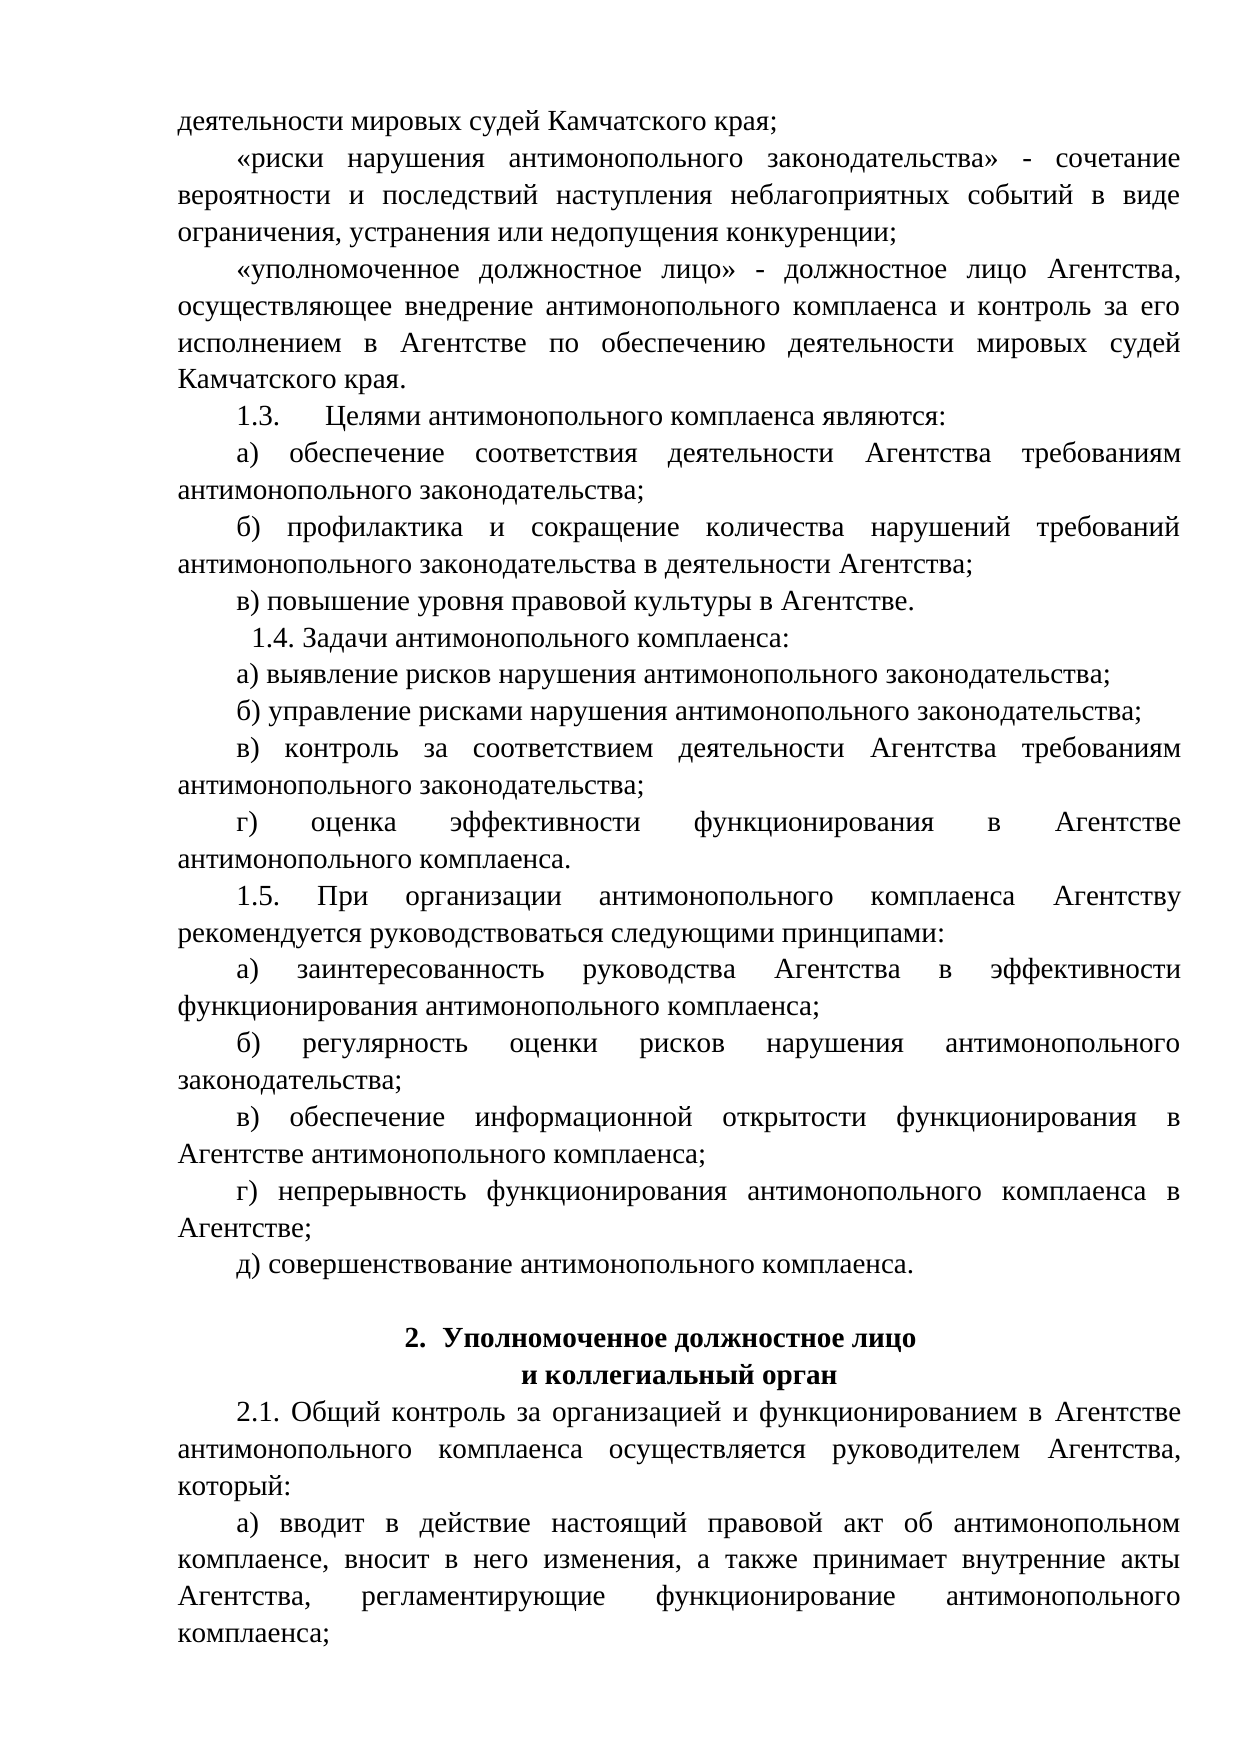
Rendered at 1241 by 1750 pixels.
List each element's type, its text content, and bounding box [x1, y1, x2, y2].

text а) обеспечение соответствия деятельности Агентства требованиям антимонопольного законодательства; [177, 435, 1181, 506]
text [177, 103, 1181, 137]
text в) повышение уровня правовой культуры в Агентстве. [177, 583, 1181, 616]
text «риски нарушения антимонопольного законодательства» - сочетание вероятности и последствий наступления неблагоприятных событий в виде ограничения, устранения или недопущения конкуренции; [177, 140, 1181, 248]
list и коллегиальный орган [177, 1357, 1181, 1391]
text г) оценка эффективности функционирования в Агентстве антимонопольного комплаенса. [177, 804, 1181, 874]
text г) непрерывность функционирования антимонопольного комплаенса в Агентстве; [177, 1173, 1181, 1243]
text б) профилактика и сокращение количества нарушений требований антимонопольного законодательства в деятельности Агентства; [177, 509, 1181, 579]
text 2.1. Общий контроль за организацией и функционированием в Агентстве антимонопольного комплаенса осуществляется руководителем Агентства, который: [177, 1394, 1181, 1501]
text 1.5. При организации антимонопольного комплаенса Агентству рекомендуется руководствоваться следующими принципами: [177, 878, 1181, 948]
text б) управление рисками нарушения антимонопольного законодательства; [177, 693, 1181, 727]
text а) выявление рисков нарушения антимонопольного законодательства; [177, 657, 1181, 690]
list Целями антимонопольного комплаенса являются: [177, 398, 1181, 432]
text б) регулярность оценки рисков нарушения антимонопольного законодательства; [177, 1025, 1181, 1096]
text «уполномоченное должностное лицо» - должностное лицо Агентства, осуществляющее внедрение антимонопольного комплаенса и контроль за его исполнением в Агентстве по обеспечению деятельности мировых судей Камчатского края. [177, 251, 1181, 395]
text а) заинтересованность руководства Агентства в эффективности функционирования антимонопольного комплаенса; [177, 952, 1181, 1022]
text д) совершенствование антимонопольного комплаенса. [177, 1247, 1181, 1280]
text а) вводит в действие настоящий правовой акт об антимонопольном комплаенсе, вносит в него изменения, а также принимает внутренние акты Агентства, регламентирующие функционирование антимонопольного комплаенса; [177, 1505, 1181, 1649]
text 1.4. Задачи антимонопольного комплаенса: [177, 620, 1181, 653]
list Уполномоченное должностное лицо [140, 1320, 1181, 1354]
text в) контроль за соответствием деятельности Агентства требованиям антимонопольного законодательства; [177, 730, 1181, 801]
text в) обеспечение информационной открытости функционирования в Агентстве антимонопольного комплаенса; [177, 1099, 1181, 1169]
